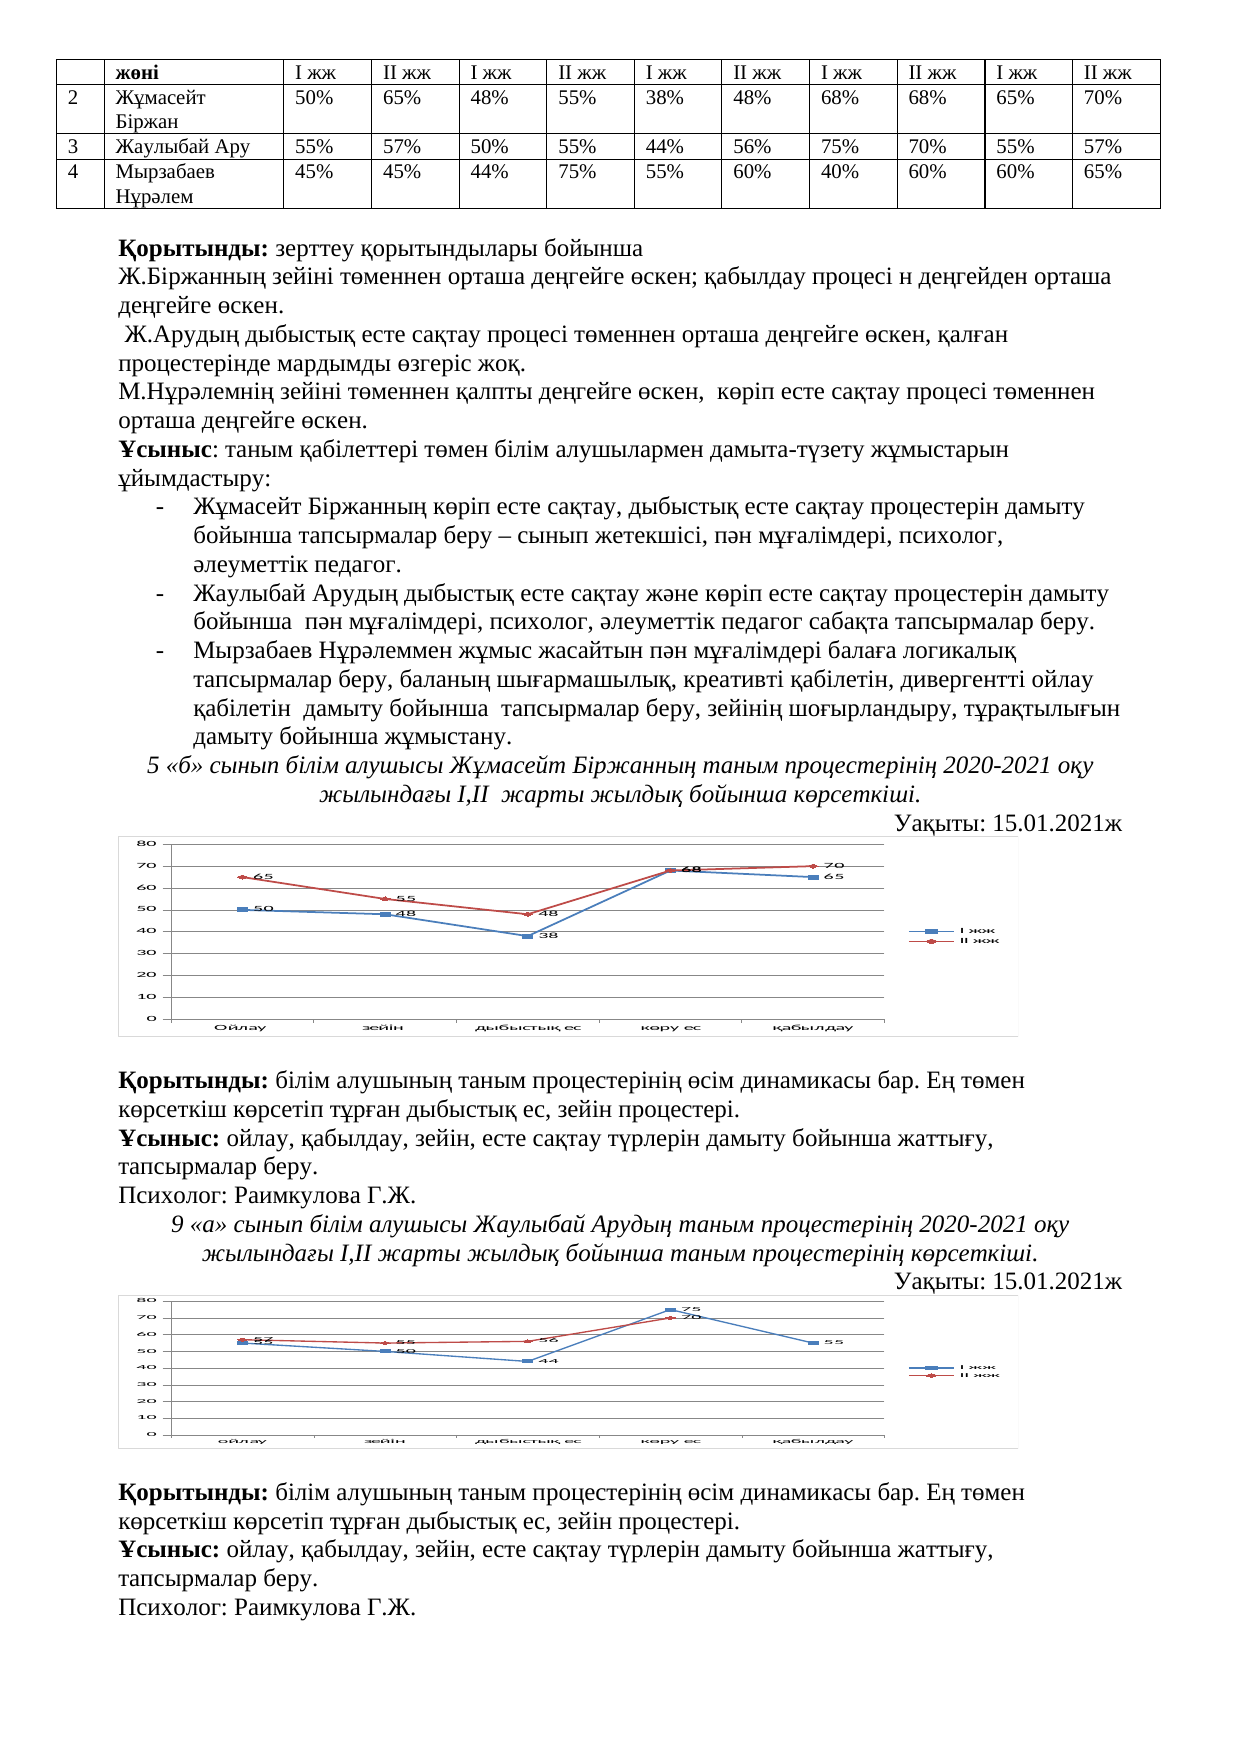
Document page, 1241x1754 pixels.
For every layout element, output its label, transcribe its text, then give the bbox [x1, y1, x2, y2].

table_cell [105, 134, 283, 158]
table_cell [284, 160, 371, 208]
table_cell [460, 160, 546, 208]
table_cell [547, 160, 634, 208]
list Жаулыбай Арудың дыбыстық есте сақтау және көріп есте сақтау процестерін дамыту бойынша пән мұғалімдері, психолог, әлеуметтік педагог сабақта тапсырмалар беру. [156, 578, 1122, 635]
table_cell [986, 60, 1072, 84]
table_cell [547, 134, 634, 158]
list Мырзабаев Нұрәлеммен жұмыс жасайтын пән мұғалімдері балаға логикалық тапсырмалар беру, баланың шығармашылық, креативті қабілетін, дивергентті ойлау қабілетін дамыту бойынша тапсырмалар беру, зейінің шоғырландыру, тұрақтылығын дамыту бойынша жұмыстану. [156, 635, 1122, 750]
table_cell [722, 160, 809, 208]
list Жұмасейт Біржанның көріп есте сақтау, дыбыстық есте сақтау процестерін дамыту бойынша тапсырмалар беру – сынып жетекшісі, пән мұғалімдері, психолог, әлеуметтік педагог. [156, 491, 1122, 578]
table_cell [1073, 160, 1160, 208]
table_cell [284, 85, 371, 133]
text Ұсыныс: ойлау, қабылдау, зейін, есте сақтау түрлерін дамыту бойынша жаттығу, тапсырмалар беру. [118, 1123, 1122, 1180]
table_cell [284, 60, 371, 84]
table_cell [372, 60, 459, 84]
text Қорытынды: білім алушының таным процестерінің өсім динамикасы бар. Ең төмен көрсеткіш көрсетіп тұрған дыбыстық ес, зейін процестері. [118, 1477, 1122, 1534]
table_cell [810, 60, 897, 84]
text Ұсыныс: таным қабілеттері төмен білім алушылармен дамыта-түзету жұмыстарын ұйымдастыру: [118, 434, 1122, 491]
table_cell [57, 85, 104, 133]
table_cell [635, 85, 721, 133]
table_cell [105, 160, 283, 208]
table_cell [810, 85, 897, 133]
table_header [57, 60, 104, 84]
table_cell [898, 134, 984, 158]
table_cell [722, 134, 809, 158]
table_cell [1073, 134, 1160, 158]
text Уақыты: 15.01.2021ж [118, 808, 1122, 836]
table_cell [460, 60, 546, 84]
text Ж.Арудың дыбыстық есте сақтау процесі төменнен орташа деңгейге өскен, қалған процестерінде мардымды өзгеріс жоқ. [118, 319, 1122, 376]
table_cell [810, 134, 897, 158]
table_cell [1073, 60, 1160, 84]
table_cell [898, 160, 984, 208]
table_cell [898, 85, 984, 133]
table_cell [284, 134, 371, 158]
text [118, 1534, 1122, 1592]
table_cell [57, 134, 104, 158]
text Уақыты: 15.01.2021ж [118, 1266, 1122, 1295]
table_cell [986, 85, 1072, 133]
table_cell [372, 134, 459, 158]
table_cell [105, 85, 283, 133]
text Қорытынды: зерттеу қорытындылары бойынша [118, 233, 1122, 261]
text Ж.Біржанның зейіні төменнен орташа деңгейге өскен; қабылдау процесі н деңгейден орташа деңгейге өскен. [118, 261, 1122, 319]
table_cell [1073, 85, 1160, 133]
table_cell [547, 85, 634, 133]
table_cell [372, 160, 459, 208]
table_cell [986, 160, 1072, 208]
text М.Нұрәлемнің зейіні төменнен қалпты деңгейге өскен, көріп есте сақтау процесі төменнен орташа деңгейге өскен. [118, 376, 1122, 434]
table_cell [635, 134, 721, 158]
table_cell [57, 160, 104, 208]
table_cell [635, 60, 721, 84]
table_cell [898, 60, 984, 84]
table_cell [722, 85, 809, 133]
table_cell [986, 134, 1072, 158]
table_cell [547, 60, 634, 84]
text Психолог: Раимкулова Г.Ж. [118, 1180, 1122, 1209]
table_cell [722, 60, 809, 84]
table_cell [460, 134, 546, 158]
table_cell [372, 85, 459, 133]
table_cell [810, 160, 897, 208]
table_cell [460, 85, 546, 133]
text Қорытынды: білім алушының таным процестерінің өсім динамикасы бар. Ең төмен көрсеткіш көрсетіп тұрған дыбыстық ес, зейін процестері. [118, 1065, 1122, 1123]
text 9 «а» сынып білім алушысы Жаулыбай Арудың таным процестерінің 2020-2021 оқу жылындағы І,ІІ жарты жылдық бойынша таным процестерінің көрсеткіші. [118, 1209, 1122, 1266]
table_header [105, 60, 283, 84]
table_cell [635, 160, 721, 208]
text 5 «б» сынып білім алушысы Жұмасейт Біржанның таным процестерінің 2020-2021 оқу жылындағы І,ІІ жарты жылдық бойынша көрсеткіші. [118, 750, 1122, 808]
text Психолог: Раимкулова Г.Ж. [118, 1592, 1122, 1621]
